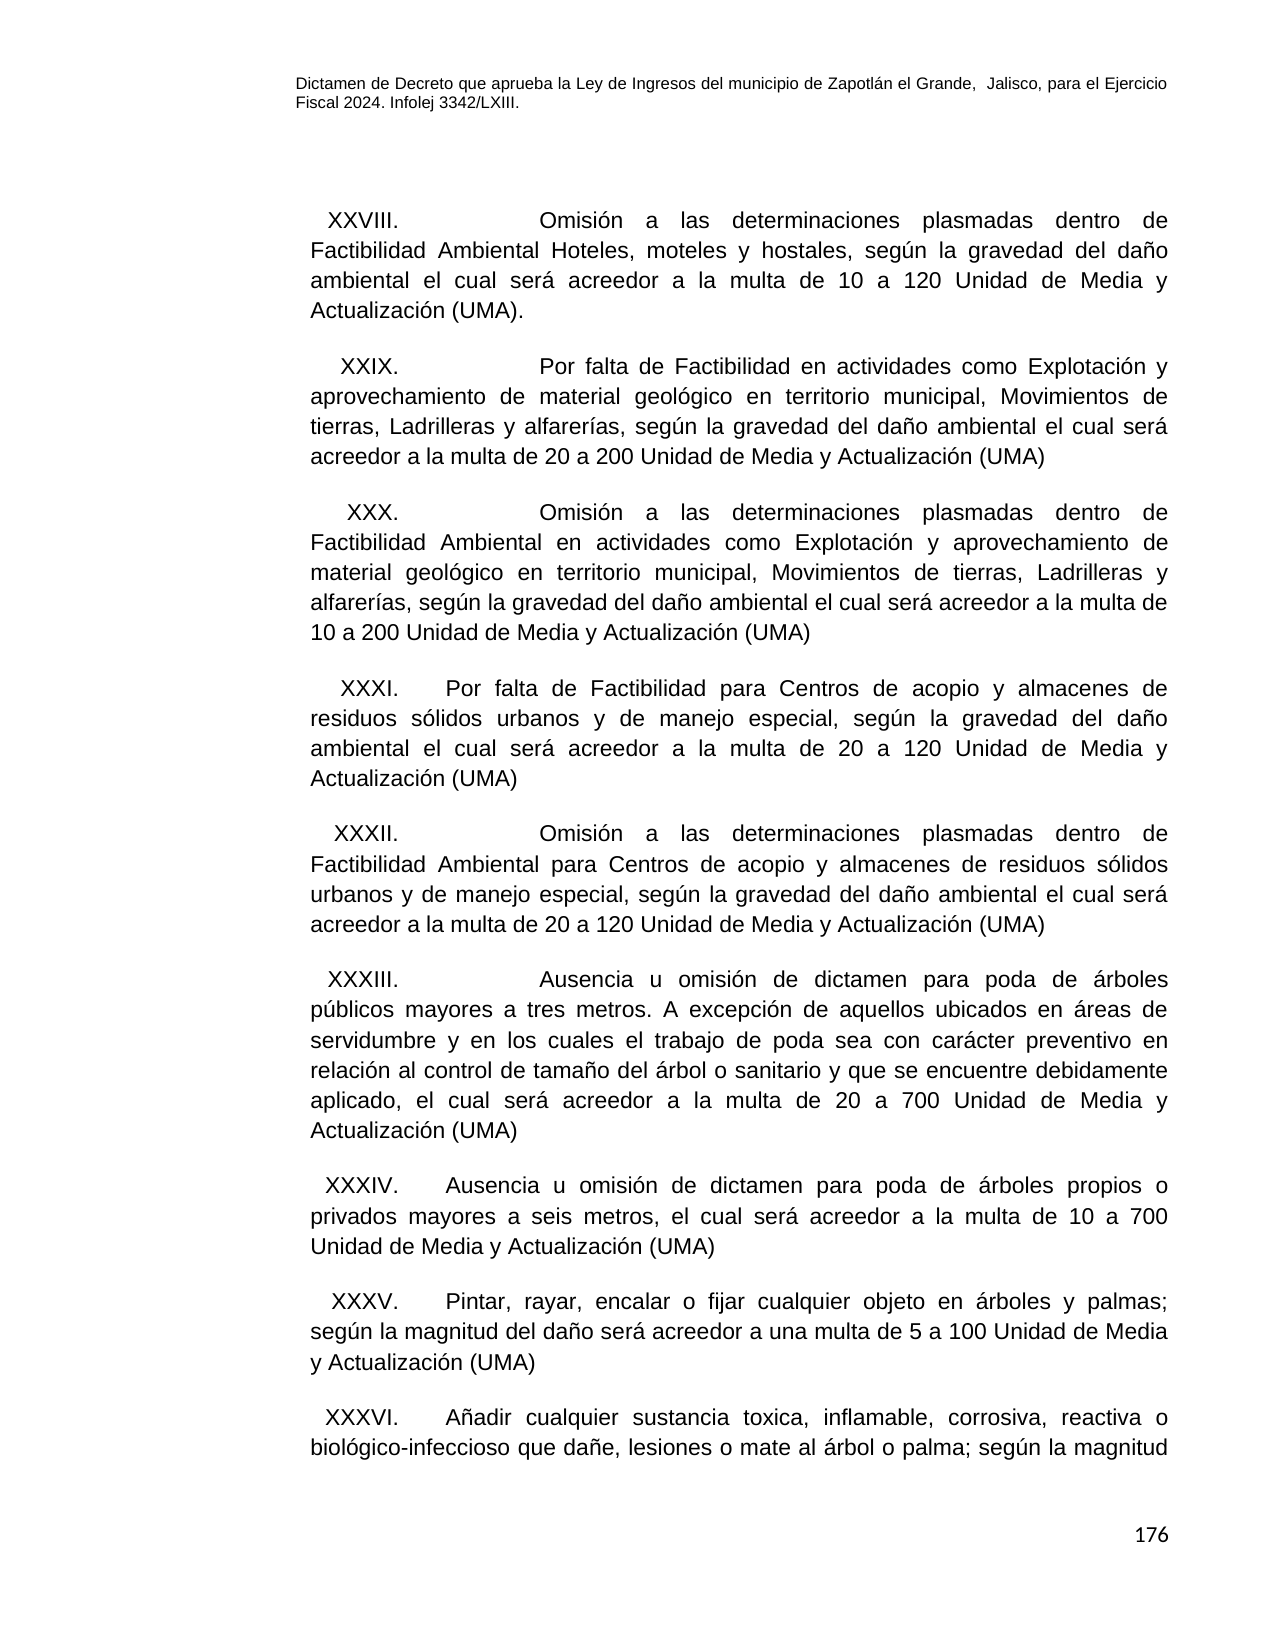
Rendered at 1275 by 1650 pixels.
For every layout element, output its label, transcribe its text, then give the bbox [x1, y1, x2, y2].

list Por falta de Factibilidad para Centros de acopio y almacenes de residuos sólidos urbanos y de manejo especial, según la gravedad del daño ambiental el cual será acreedor a la multa de 20 a 120 Unidad de Media y Actualización (UMA) [310, 674, 1169, 791]
list Por falta de Factibilidad en actividades como Explotación y aprovechamiento de material geológico en territorio municipal, Movimientos de tierras, Ladrilleras y alfarerías, según la gravedad del daño ambiental el cual será acreedor a la multa de 20 a 200 Unidad de Media y Actualización (UMA) [310, 353, 1169, 469]
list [310, 1404, 1169, 1460]
list Omisión a las determinaciones plasmadas dentro de Factibilidad Ambiental en actividades como Explotación y aprovechamiento de material geológico en territorio municipal, Movimientos de tierras, Ladrilleras y alfarerías, según la gravedad del daño ambiental el cual será acreedor a la multa de 10 a 200 Unidad de Media y Actualización (UMA) [310, 498, 1169, 646]
list Omisión a las determinaciones plasmadas dentro de Factibilidad Ambiental Hoteles, moteles y hostales, según la gravedad del daño ambiental el cual será acreedor a la multa de 10 a 120 Unidad de Media y Actualización (UMA). [310, 207, 1169, 324]
list Pintar, rayar, encalar o fijar cualquier objeto en árboles y palmas; según la magnitud del daño será acreedor a una multa de 5 a 100 Unidad de Media y Actualización (UMA) [310, 1288, 1169, 1375]
list Ausencia u omisión de dictamen para poda de árboles públicos mayores a tres metros. A excepción de aquellos ubicados en áreas de servidumbre y en los cuales el trabajo de poda sea con carácter preventivo en relación al control de tamaño del árbol o sanitario y que se encuentre debidamente aplicado, el cual será acreedor a la multa de 20 a 700 Unidad de Media y Actualización (UMA) [310, 966, 1169, 1143]
list Ausencia u omisión de dictamen para poda de árboles propios o privados mayores a seis metros, el cual será acreedor a la multa de 10 a 700 Unidad de Media y Actualización (UMA) [310, 1172, 1169, 1259]
list Omisión a las determinaciones plasmadas dentro de Factibilidad Ambiental para Centros de acopio y almacenes de residuos sólidos urbanos y de manejo especial, según la gravedad del daño ambiental el cual será acreedor a la multa de 20 a 120 Unidad de Media y Actualización (UMA) [310, 820, 1169, 937]
